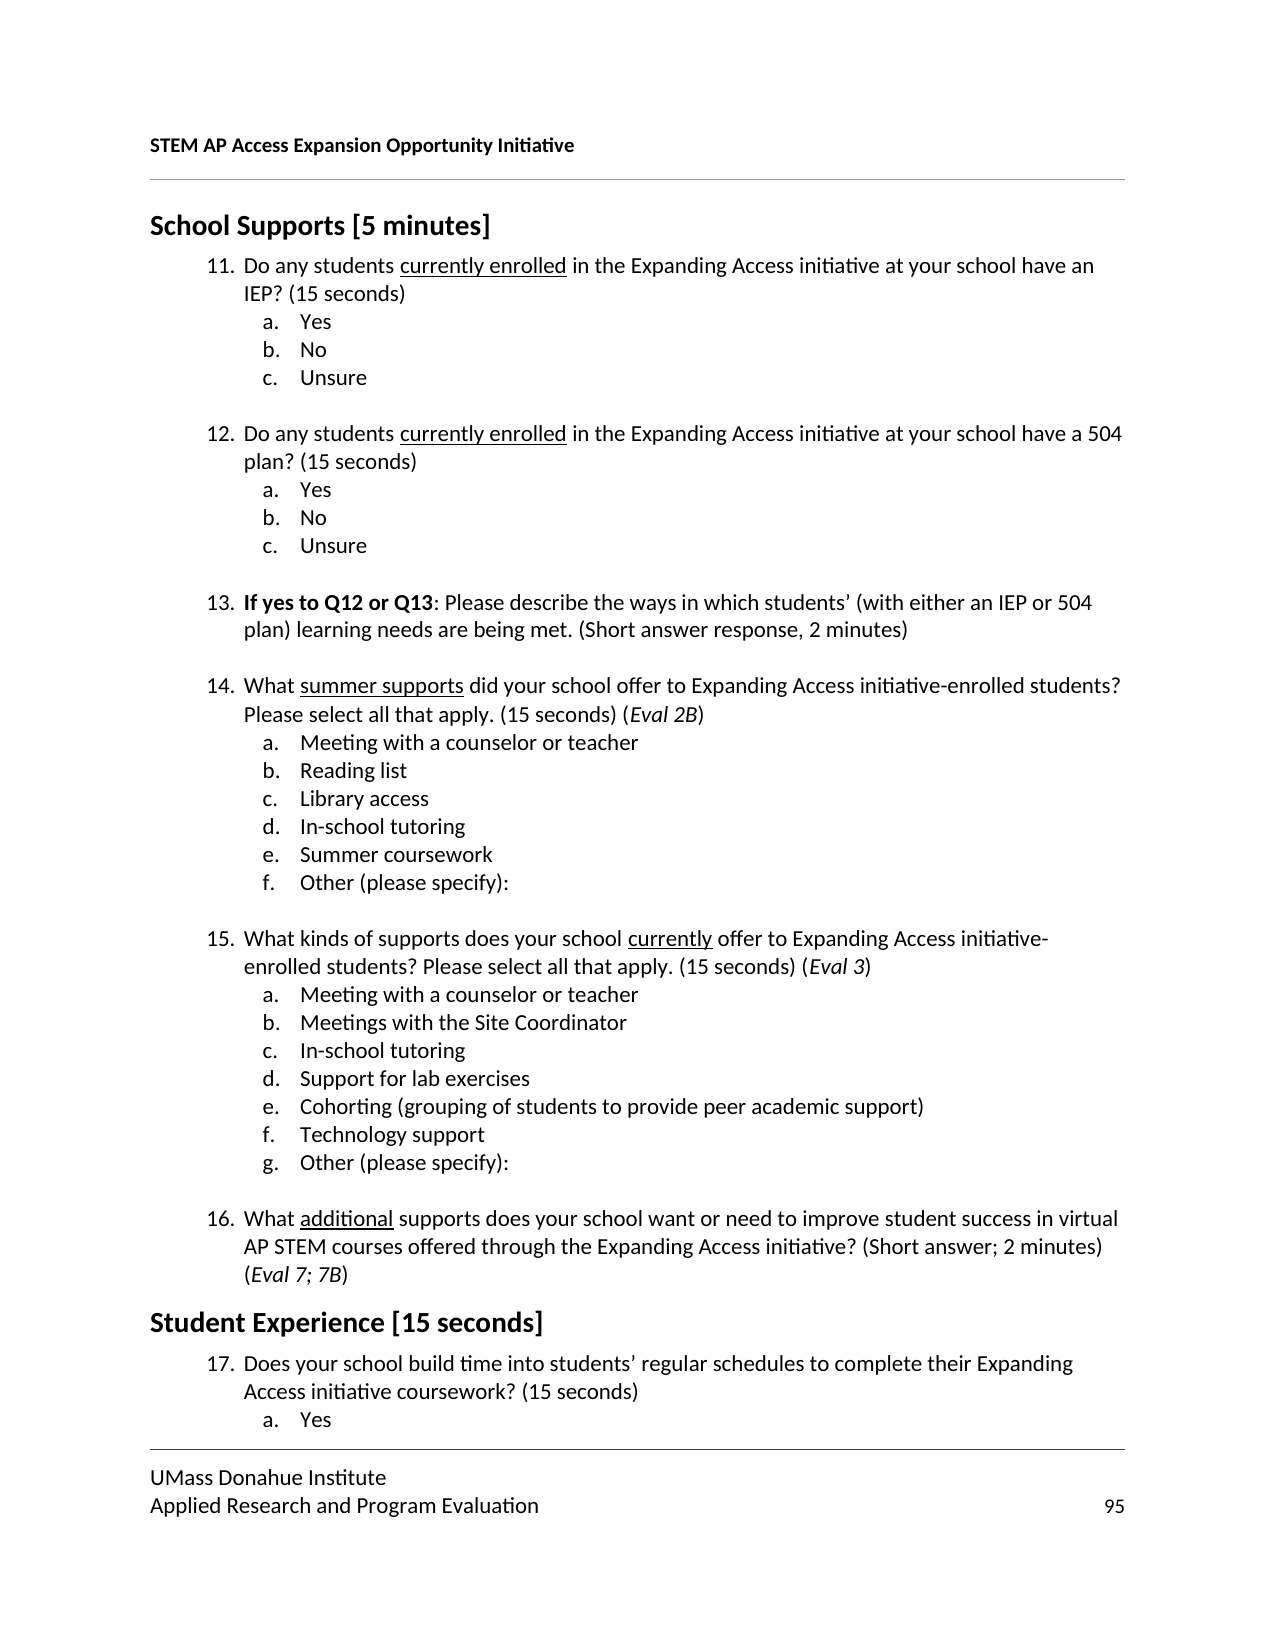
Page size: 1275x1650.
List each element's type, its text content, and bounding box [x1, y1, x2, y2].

list In-school tutoring [262, 1036, 1125, 1064]
list Other (please specify): [262, 1148, 1125, 1176]
list Technology support [262, 1120, 1125, 1148]
list Do any students currently enrolled in the Expanding Access initiative at your school have a 504 plan? (15 seconds) [206, 419, 1125, 476]
list Reading list [262, 756, 1125, 784]
list What additional supports does your school want or need to improve student success in virtual AP STEM courses offered through the Expanding Access initiative? (Short answer; 2 minutes) (Eval 7; 7B) [206, 1204, 1125, 1288]
list Meetings with the Site Coordinator [262, 1008, 1125, 1036]
list Other (please specify): [262, 868, 1125, 896]
list What summer supports did your school offer to Expanding Access initiative-enrolled students? Please select all that apply. (15 seconds) (Eval 2B) [206, 672, 1125, 728]
list What kinds of supports does your school currently offer to Expanding Access initiative-enrolled students? Please select all that apply. (15 seconds) (Eval 3) [206, 924, 1125, 980]
subtitle Student Experience [15 seconds] [150, 1305, 1125, 1340]
list If yes to Q12 or Q13: Please describe the ways in which students’ (with either an IEP or 504 plan) learning needs are being met. (Short answer response, 2 minutes) [206, 588, 1125, 644]
list Cohorting (grouping of students to provide peer academic support) [262, 1092, 1125, 1120]
subtitle School Supports [5 minutes] [150, 207, 1125, 242]
list Yes [262, 307, 1125, 335]
list In-school tutoring [262, 812, 1125, 840]
list Meeting with a counselor or teacher [262, 728, 1125, 756]
list Yes [262, 476, 1125, 503]
list Unsure [262, 363, 1125, 391]
list No [262, 503, 1125, 532]
list Unsure [262, 532, 1125, 559]
list Yes [262, 1405, 1125, 1433]
list Library access [262, 784, 1125, 812]
list Do any students currently enrolled in the Expanding Access initiative at your school have an IEP? (15 seconds) [206, 251, 1125, 307]
list Support for lab exercises [262, 1064, 1125, 1092]
list Summer coursework [262, 840, 1125, 868]
list Does your school build time into students’ regular schedules to complete their Expanding Access initiative coursework? (15 seconds) [206, 1349, 1125, 1405]
list No [262, 335, 1125, 363]
list Meeting with a counselor or teacher [262, 980, 1125, 1008]
